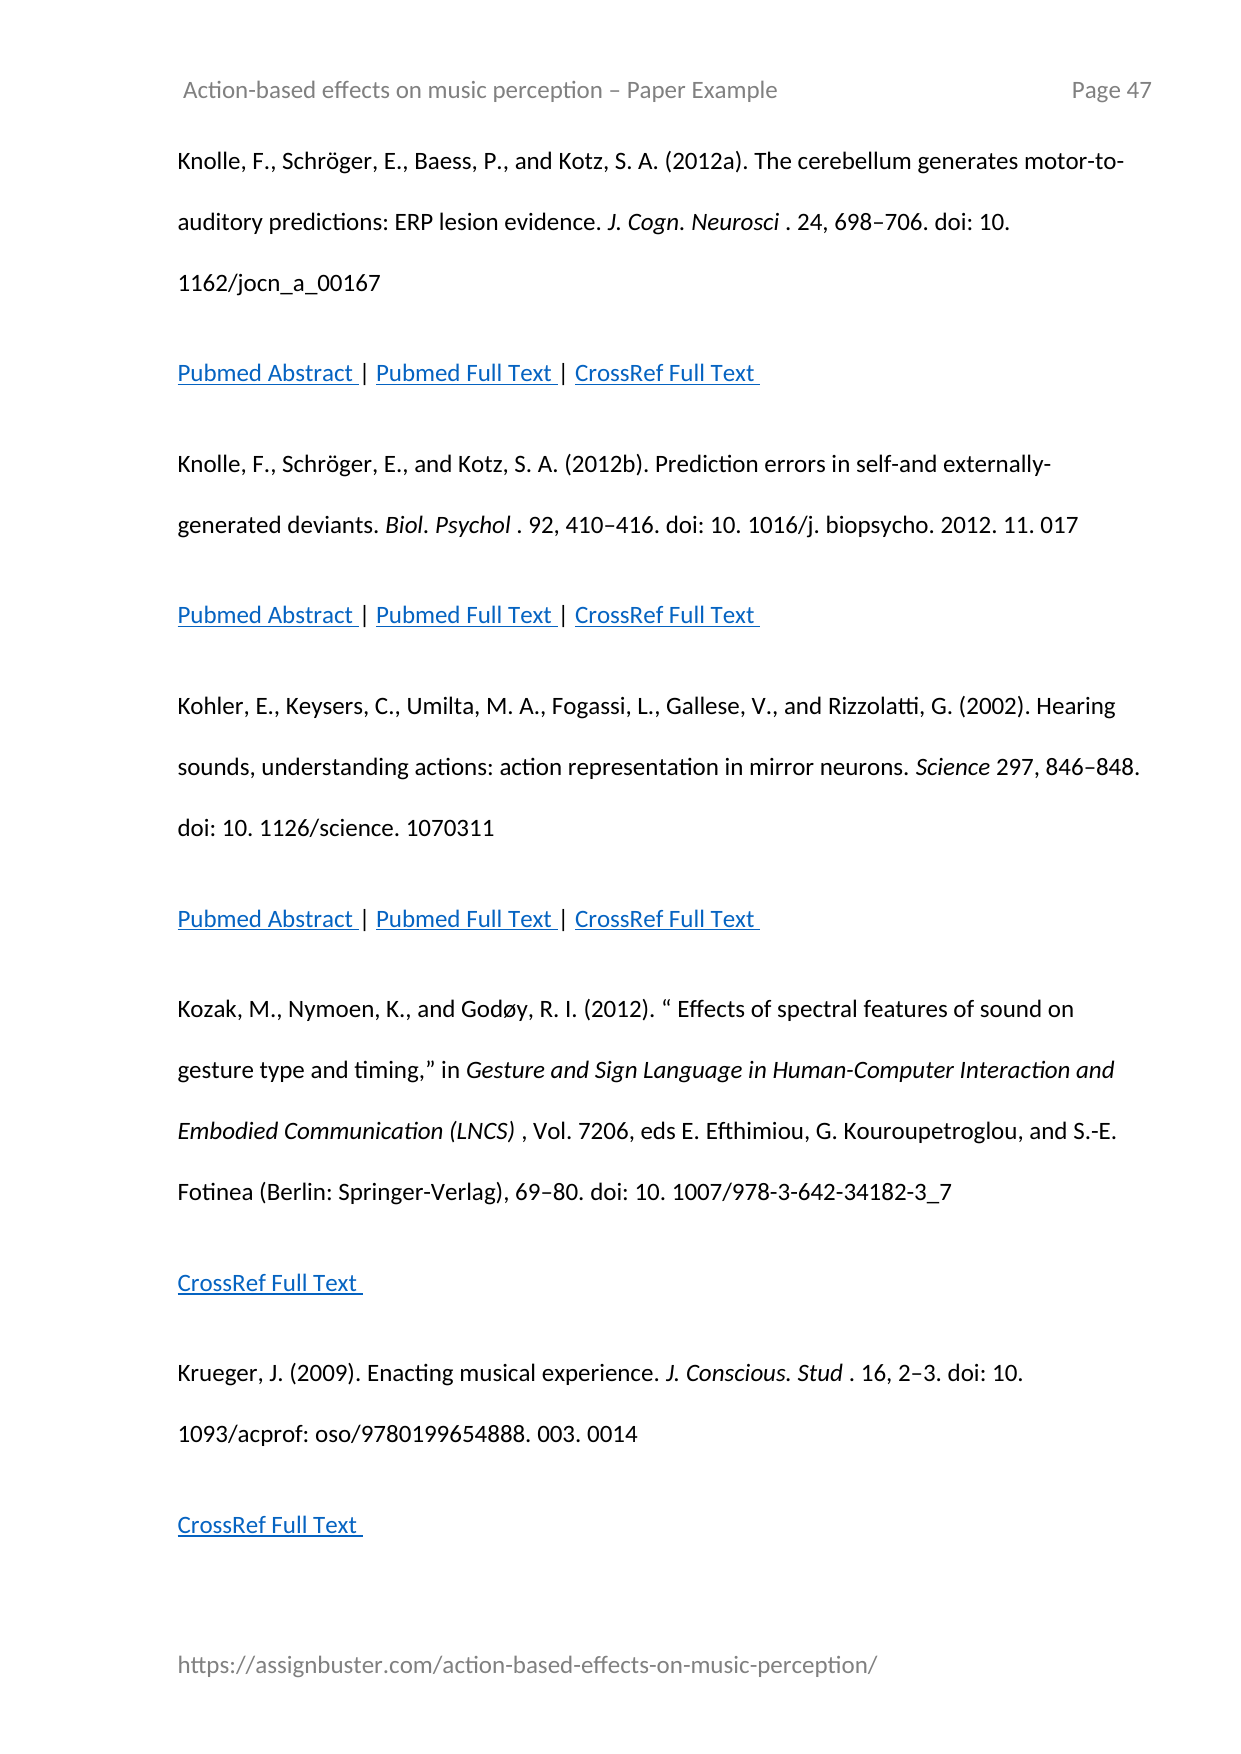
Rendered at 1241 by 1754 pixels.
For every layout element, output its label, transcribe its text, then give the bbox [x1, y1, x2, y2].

text Knolle, F., Schröger, E., Baess, P., and Kotz, S. A. (2012a). The cerebellum generates motor-to-auditory predictions: ERP lesion evidence. J. Cogn. Neurosci . 24, 698–706. doi: 10. 1162/jocn_a_00167 [177, 145, 1152, 298]
text Kohler, E., Keysers, C., Umilta, M. A., Fogassi, L., Gallese, V., and Rizzolatti, G. (2002). Hearing sounds, understanding actions: action representation in mirror neurons. Science 297, 846–848. doi: 10. 1126/science. 1070311 [177, 690, 1152, 843]
text Kozak, M., Nymoen, K., and Godøy, R. I. (2012). “ Effects of spectral features of sound on gesture type and timing,” in Gesture and Sign Language in Human-Computer Interaction and Embodied Communication (LNCS) , Vol. 7206, eds E. Efthimiou, G. Kouroupetroglou, and S.-E. Fotinea (Berlin: Springer-Verlag), 69–80. doi: 10. 1007/978-3-642-34182-3_7 [177, 993, 1152, 1207]
text Pubmed Abstract | Pubmed Full Text | CrossRef Full Text [177, 903, 1152, 933]
text CrossRef Full Text [177, 1509, 1152, 1539]
text CrossRef Full Text [177, 1267, 1152, 1297]
text Pubmed Abstract | Pubmed Full Text | CrossRef Full Text [177, 600, 1152, 630]
text Krueger, J. (2009). Enacting musical experience. J. Conscious. Stud . 16, 2–3. doi: 10. 1093/acprof: oso/9780199654888. 003. 0014 [177, 1357, 1152, 1449]
text Pubmed Abstract | Pubmed Full Text | CrossRef Full Text [177, 358, 1152, 388]
text Knolle, F., Schröger, E., and Kotz, S. A. (2012b). Prediction errors in self-and externally-generated deviants. Biol. Psychol . 92, 410–416. doi: 10. 1016/j. biopsycho. 2012. 11. 017 [177, 448, 1152, 540]
